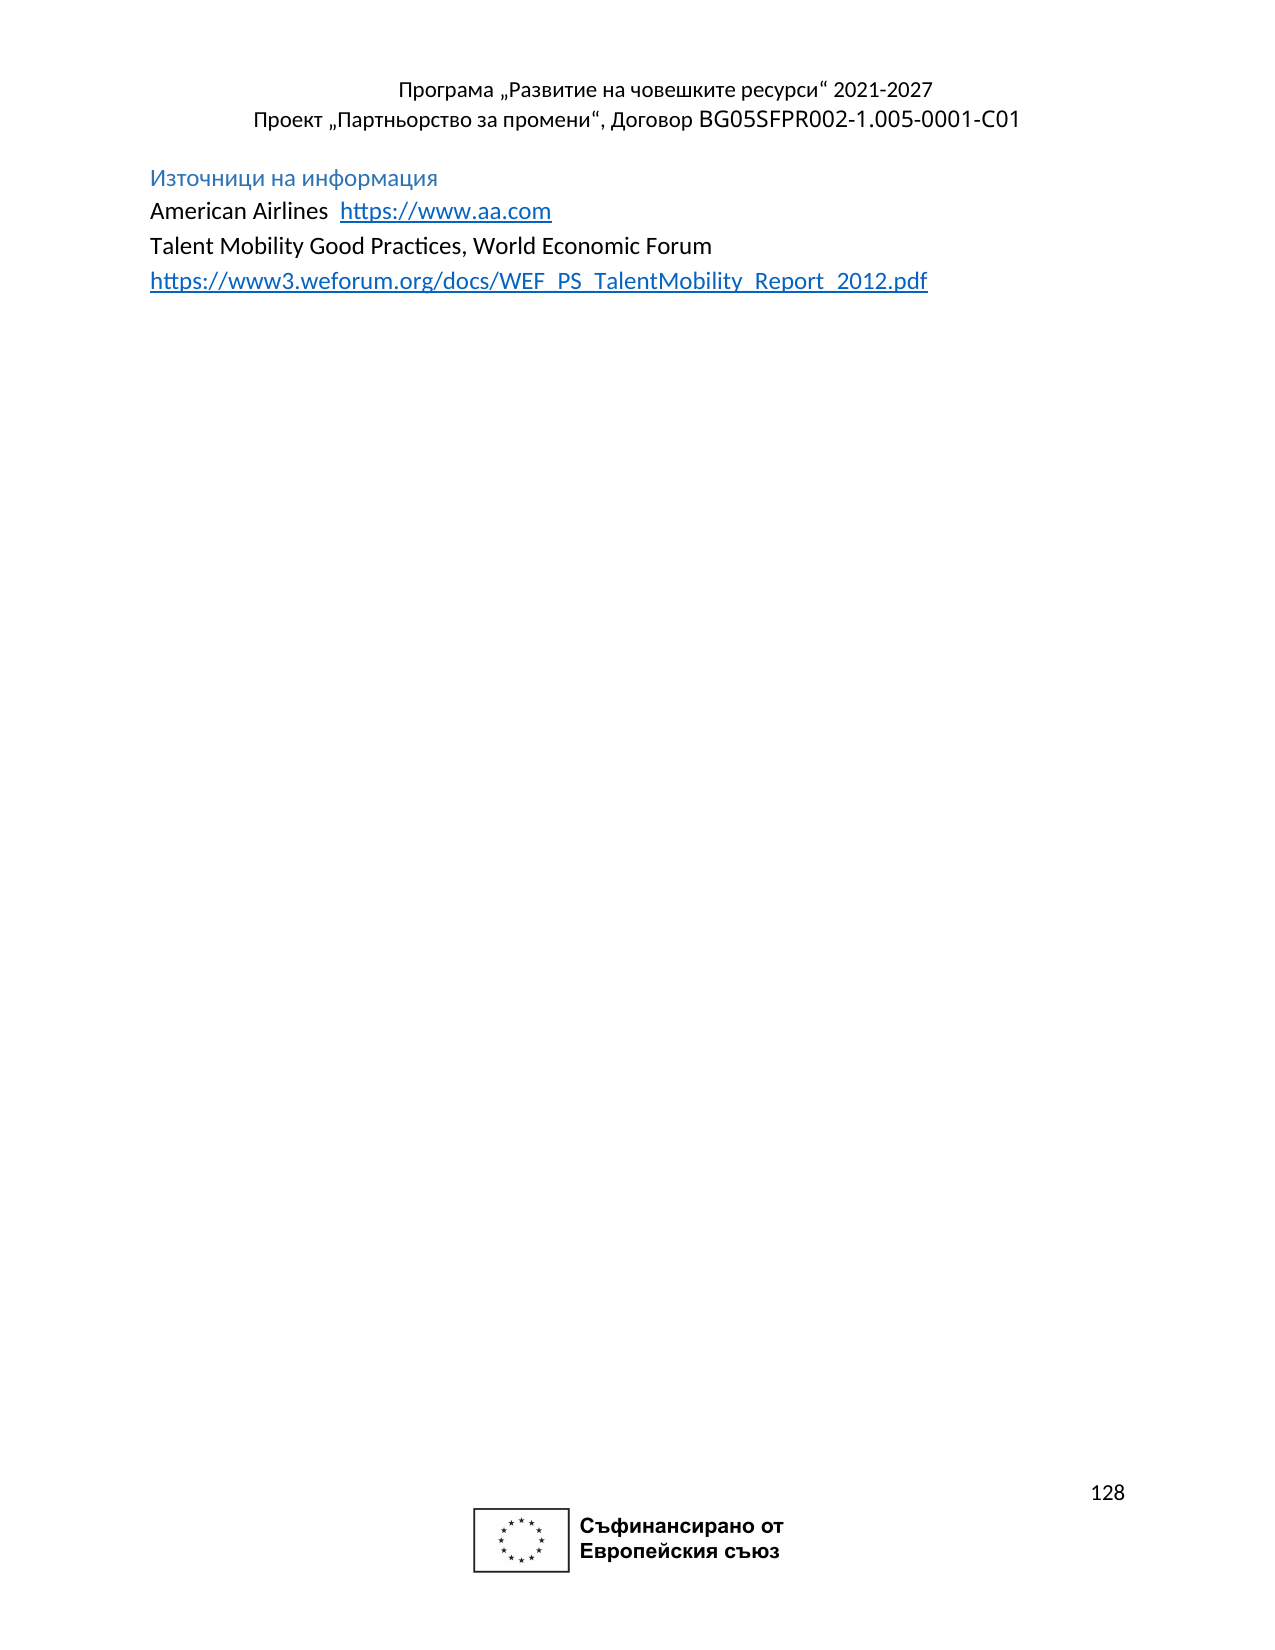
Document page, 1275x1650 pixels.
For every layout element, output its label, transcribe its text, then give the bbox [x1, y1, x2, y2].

subtitle Източници на информация [150, 162, 1125, 193]
text American Airlines https://www.aa.com [150, 195, 1125, 226]
picture [471, 1506, 804, 1575]
text Talent Mobility Good Practices, World Economic Forum https://www3.weforum.org/docs/WEF_PS_TalentMobility_Report_2012.pdf [150, 230, 1125, 296]
